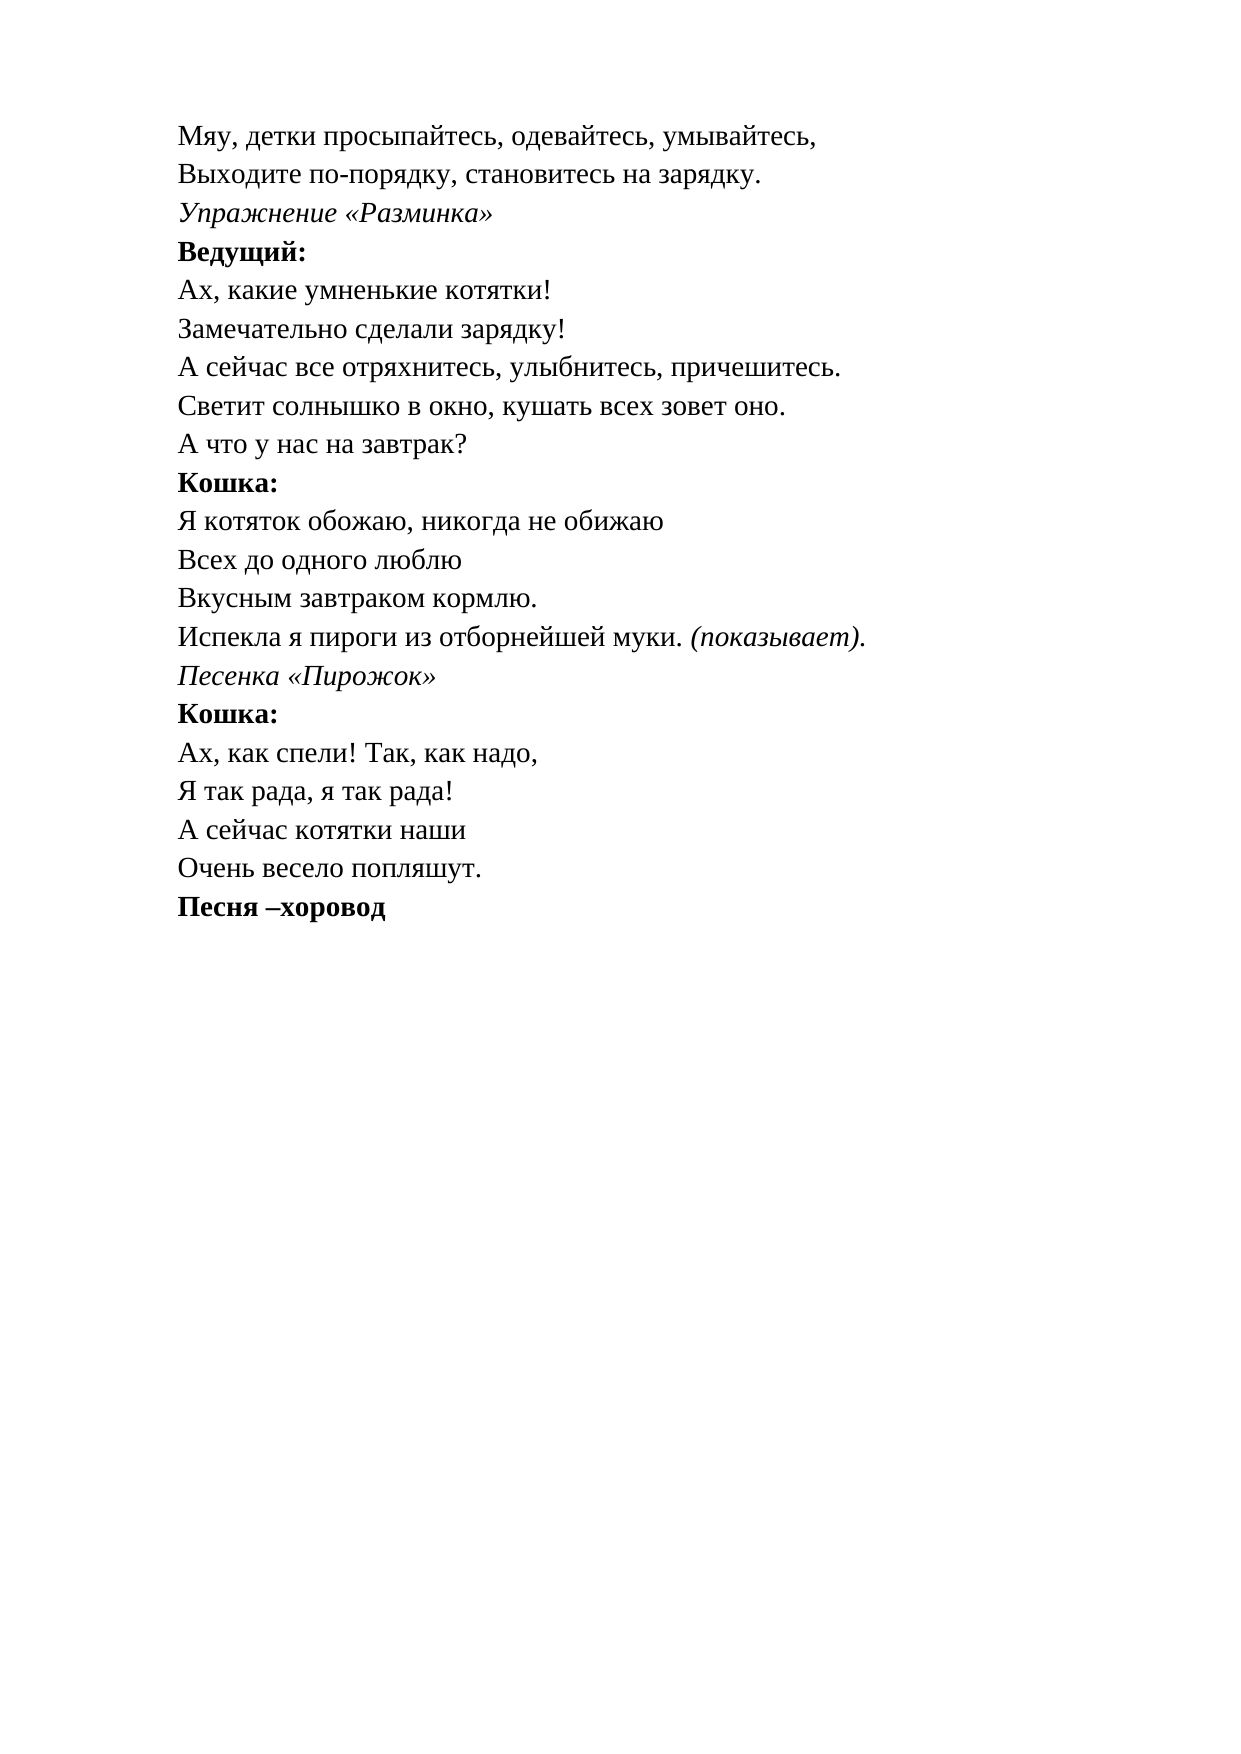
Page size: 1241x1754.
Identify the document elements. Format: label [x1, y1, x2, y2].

text [177, 118, 1152, 922]
